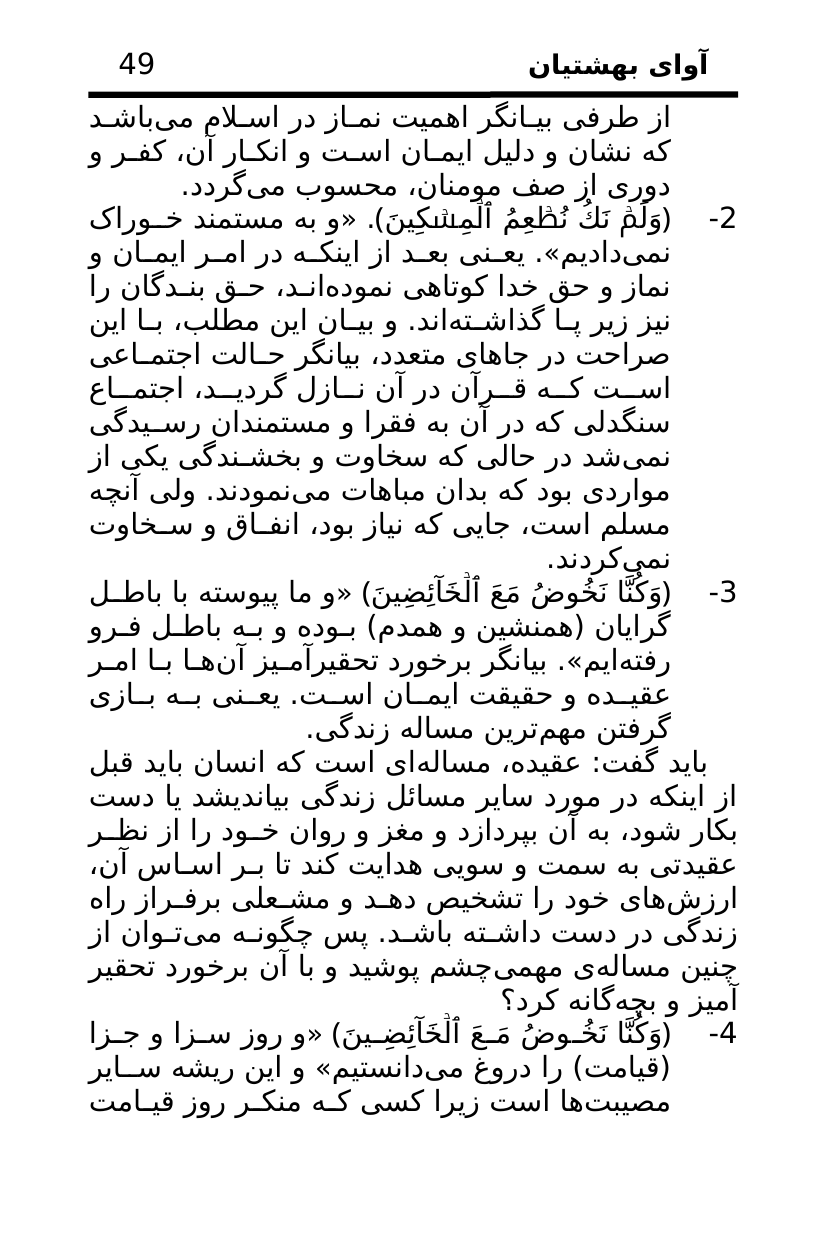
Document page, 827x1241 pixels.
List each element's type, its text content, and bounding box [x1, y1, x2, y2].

list ﴿وَلَمۡ نَكُ نُطۡعِمُ ٱلۡمِسۡكِينَ﴾. «و به مستمند خوراک نمی‌دادیم». یعنی بعد از اینکه در امر ایمان و نماز و حق خدا کوتاهی نموده‌اند، حق بندگان را نیز زیر پا گذاشته‌اند. و بیان این مطلب، با این صراحت در جاهای متعدد، بیانگر حالت اجتماعی است که قرآن در آن نازل گردید، اجتماع سنگدلی که در آن به فقرا و مستمندان رسیدگی نمی‌شد در حالی که سخاوت و بخشندگی یکی از مواردی بود که بدان مباهات می‌نمودند. ولی آنچه مسلم است، جایی که نیاز بود، انفاق و سخاوت نمی‌کردند. [89, 202, 708, 575]
text باید گفت: عقیده، مساله‌ای است که انسان باید قبل از اینکه در مورد سایر مسائل زندگی بیاندیشد یا دست بکار شود، به ‌آن بپردازد و مغز و روان خود را از نظر عقیدتی به سمت و سویی هدایت کند تا بر اساس آن، ارزش‌های خود را تشخیص دهد و مشعلی برفراز راه زندگی در دست داشته باشد. پس چگونه می‌توان از چنین مساله‌ی مهمی‌چشم پوشید و با آن برخورد تحقیر آمیز و بچه‌گانه کرد؟ [89, 745, 738, 1017]
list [89, 100, 708, 202]
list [89, 1017, 708, 1119]
list ﴿وَكُنَّا نَخُوضُ مَعَ ٱلۡخَآئِضِينَ﴾ «و ما پیوسته با باطل گرایان (همنشین و همدم) بوده و به باطل فرو رفته‌ایم». بیانگر برخورد تحقیرآمیز آن‌ها با امر عقیده و حقیقت ایمان است. یعنی به بازی گرفتن مهم‌ترین مساله زندگی. [89, 575, 708, 745]
